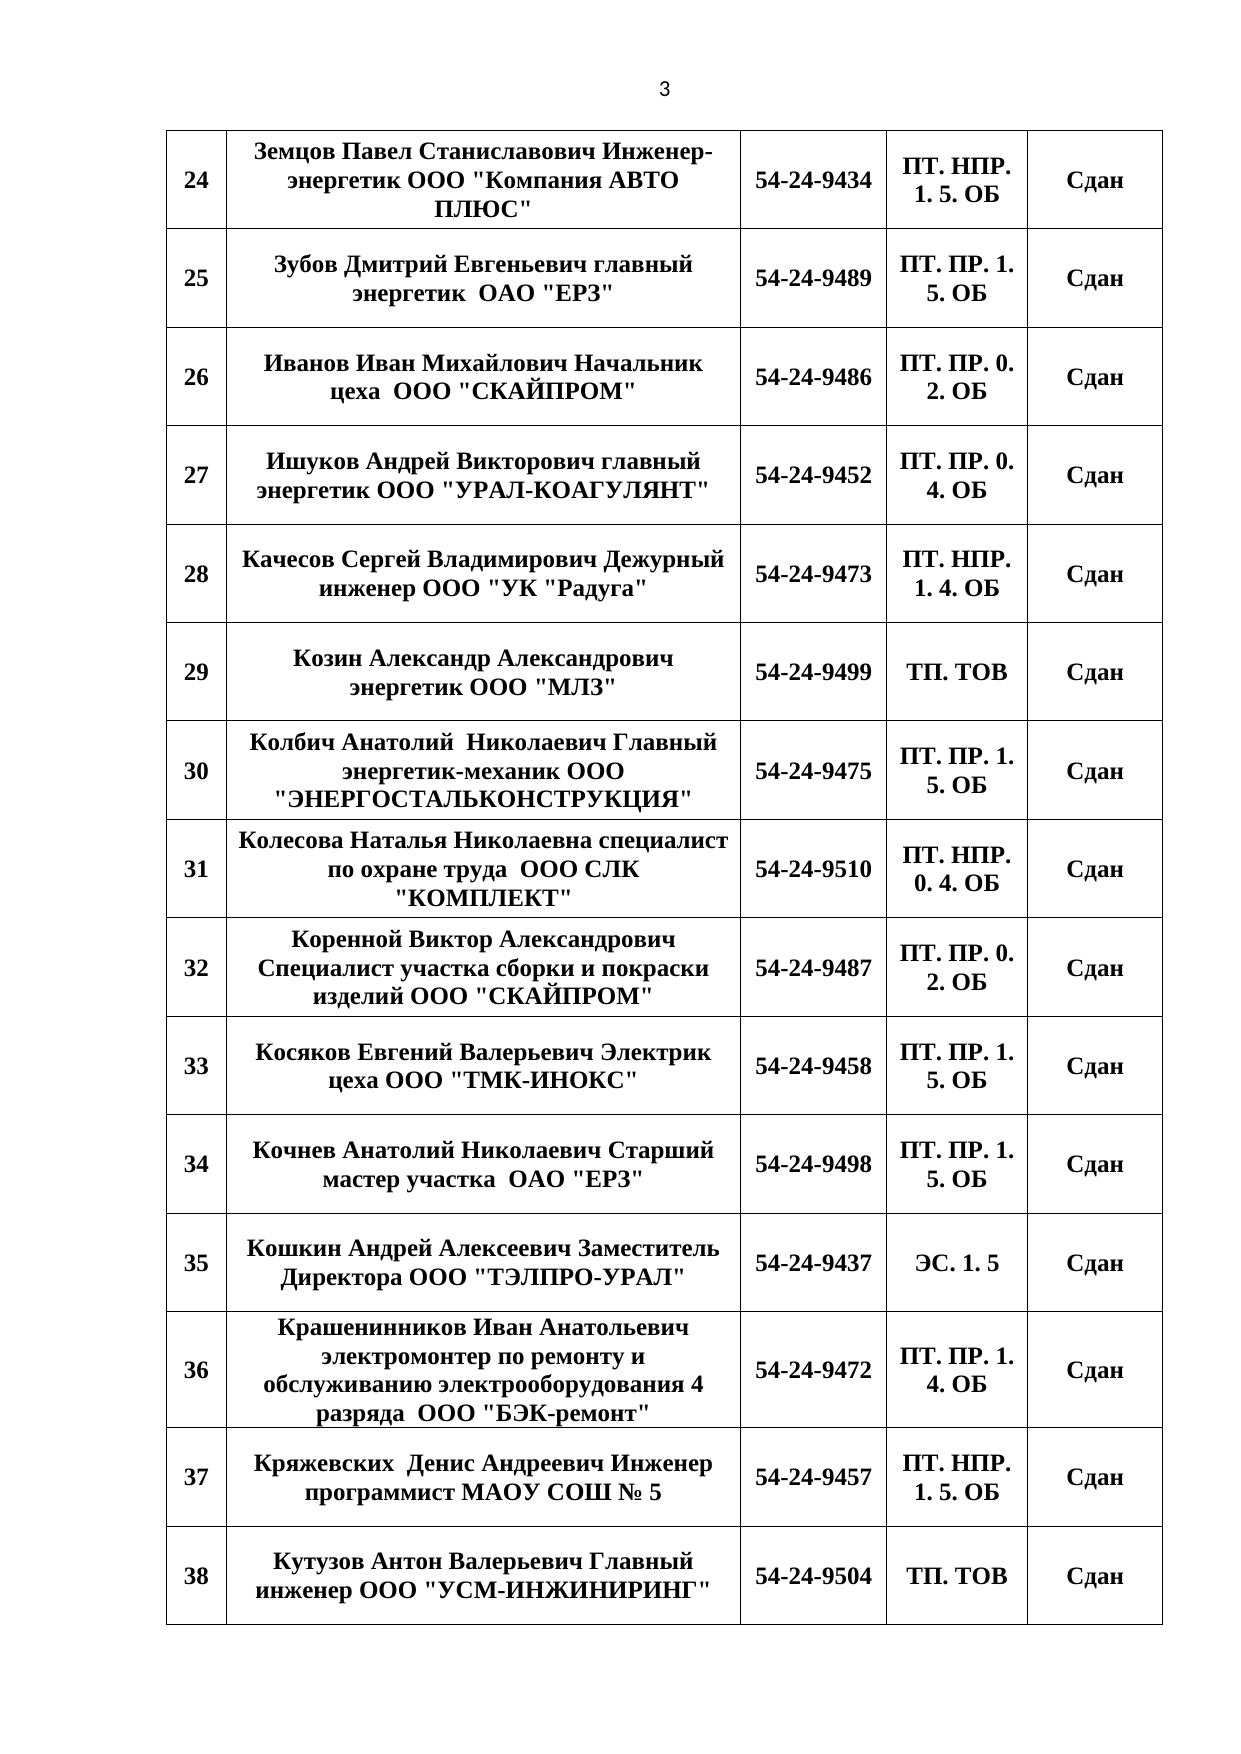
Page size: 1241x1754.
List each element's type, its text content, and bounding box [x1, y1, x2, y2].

table_cell 37 [167, 1428, 226, 1526]
table_cell Кутузов Антон Валерьевич Главный инженер ООО "УСМ-ИНЖИНИРИНГ" [227, 1527, 740, 1624]
table_cell 54-24-9475 [741, 721, 886, 819]
table_cell 30 [167, 721, 226, 819]
table_cell Кошкин Андрей Алексеевич Заместитель Директора ООО "ТЭЛПРО-УРАЛ" [227, 1214, 740, 1311]
table_cell Крашенинников Иван Анатольевич электромонтер по ремонту и обслуживанию электрооборудования 4 разряда ООО "БЭК-ремонт" [227, 1312, 740, 1427]
table_cell 26 [167, 328, 226, 425]
table_cell 38 [167, 1527, 226, 1624]
table_cell Козин Александр Александрович энергетик ООО "МЛЗ" [227, 623, 740, 720]
table_cell ТП. ТОВ [887, 623, 1027, 720]
table_cell Сдан [1028, 1214, 1162, 1311]
table_cell ПТ. ПР. 0. 4. ОБ [887, 426, 1027, 523]
table_cell 54-24-9487 [741, 918, 886, 1016]
table_cell ПТ. НПР. 1. 5. ОБ [887, 131, 1027, 228]
table_cell Сдан [1028, 525, 1162, 622]
table_cell 25 [167, 229, 226, 327]
table_cell 54-24-9510 [741, 820, 886, 917]
table_cell Сдан [1028, 426, 1162, 523]
table_cell ПТ. ПР. 1. 4. ОБ [887, 1312, 1027, 1427]
table_cell 31 [167, 820, 226, 917]
table_cell 28 [167, 525, 226, 622]
table_cell Косяков Евгений Валерьевич Электрик цеха ООО "ТМК-ИНОКС" [227, 1017, 740, 1114]
table_cell Земцов Павел Станиславович Инженер-энергетик ООО "Компания АВТО ПЛЮС" [227, 131, 740, 228]
table_cell 54-24-9457 [741, 1428, 886, 1526]
table_cell Сдан [1028, 1312, 1162, 1427]
table_cell Ишуков Андрей Викторович главный энергетик ООО "УРАЛ-КОАГУЛЯНТ" [227, 426, 740, 523]
table_cell 24 [167, 131, 226, 228]
table_cell ПТ. ПР. 1. 5. ОБ [887, 1017, 1027, 1114]
table_cell 35 [167, 1214, 226, 1311]
table_cell 54-24-9434 [741, 131, 886, 228]
table_cell Качесов Сергей Владимирович Дежурный инженер ООО "УК "Радуга" [227, 525, 740, 622]
table_cell 29 [167, 623, 226, 720]
table_cell Сдан [1028, 721, 1162, 819]
table_cell Иванов Иван Михайлович Начальник цеха ООО "СКАЙПРОМ" [227, 328, 740, 425]
table_cell 54-24-9486 [741, 328, 886, 425]
table_cell Сдан [1028, 1428, 1162, 1526]
table_cell ЭС. 1. 5 [887, 1214, 1027, 1311]
table_cell ПТ. ПР. 0. 2. ОБ [887, 918, 1027, 1016]
table_cell 54-24-9489 [741, 229, 886, 327]
table_cell 54-24-9458 [741, 1017, 886, 1114]
table_cell ПТ. ПР. 1. 5. ОБ [887, 721, 1027, 819]
table_cell ТП. ТОВ [887, 1527, 1027, 1624]
table_cell ПТ. НПР. 0. 4. ОБ [887, 820, 1027, 917]
table_cell Сдан [1028, 918, 1162, 1016]
table_cell 34 [167, 1115, 226, 1213]
table_cell ПТ. ПР. 1. 5. ОБ [887, 1115, 1027, 1213]
table_cell Коренной Виктор Александрович Специалист участка сборки и покраски изделий ООО "СКАЙПРОМ" [227, 918, 740, 1016]
table_cell 54-24-9504 [741, 1527, 886, 1624]
table_cell Кряжевских Денис Андреевич Инженер программист МАОУ СОШ № 5 [227, 1428, 740, 1526]
table_cell ПТ. ПР. 1. 5. ОБ [887, 229, 1027, 327]
table_cell 54-24-9472 [741, 1312, 886, 1427]
table_cell Сдан [1028, 1115, 1162, 1213]
table_cell ПТ. ПР. 0. 2. ОБ [887, 328, 1027, 425]
table_cell 27 [167, 426, 226, 523]
table_cell Сдан [1028, 820, 1162, 917]
table_cell Зубов Дмитрий Евгеньевич главный энергетик ОАО "ЕРЗ" [227, 229, 740, 327]
table_cell 33 [167, 1017, 226, 1114]
table_cell Сдан [1028, 229, 1162, 327]
table_cell 54-24-9499 [741, 623, 886, 720]
table_cell 54-24-9473 [741, 525, 886, 622]
table_cell 54-24-9452 [741, 426, 886, 523]
table_cell 36 [167, 1312, 226, 1427]
table_cell Кочнев Анатолий Николаевич Старший мастер участка ОАО "ЕРЗ" [227, 1115, 740, 1213]
table_cell 54-24-9498 [741, 1115, 886, 1213]
table_cell Сдан [1028, 1527, 1162, 1624]
table_cell ПТ. НПР. 1. 4. ОБ [887, 525, 1027, 622]
table_cell Колесова Наталья Николаевна специалист по охране труда ООО СЛК "КОМПЛЕКТ" [227, 820, 740, 917]
table_cell Сдан [1028, 131, 1162, 228]
table_cell ПТ. НПР. 1. 5. ОБ [887, 1428, 1027, 1526]
table_cell Сдан [1028, 1017, 1162, 1114]
table_cell 32 [167, 918, 226, 1016]
table_cell 54-24-9437 [741, 1214, 886, 1311]
table_cell Колбич Анатолий Николаевич Главный энергетик-механик ООО "ЭНЕРГОСТАЛЬКОНСТРУКЦИЯ" [227, 721, 740, 819]
table_cell Сдан [1028, 328, 1162, 425]
table_cell Сдан [1028, 623, 1162, 720]
